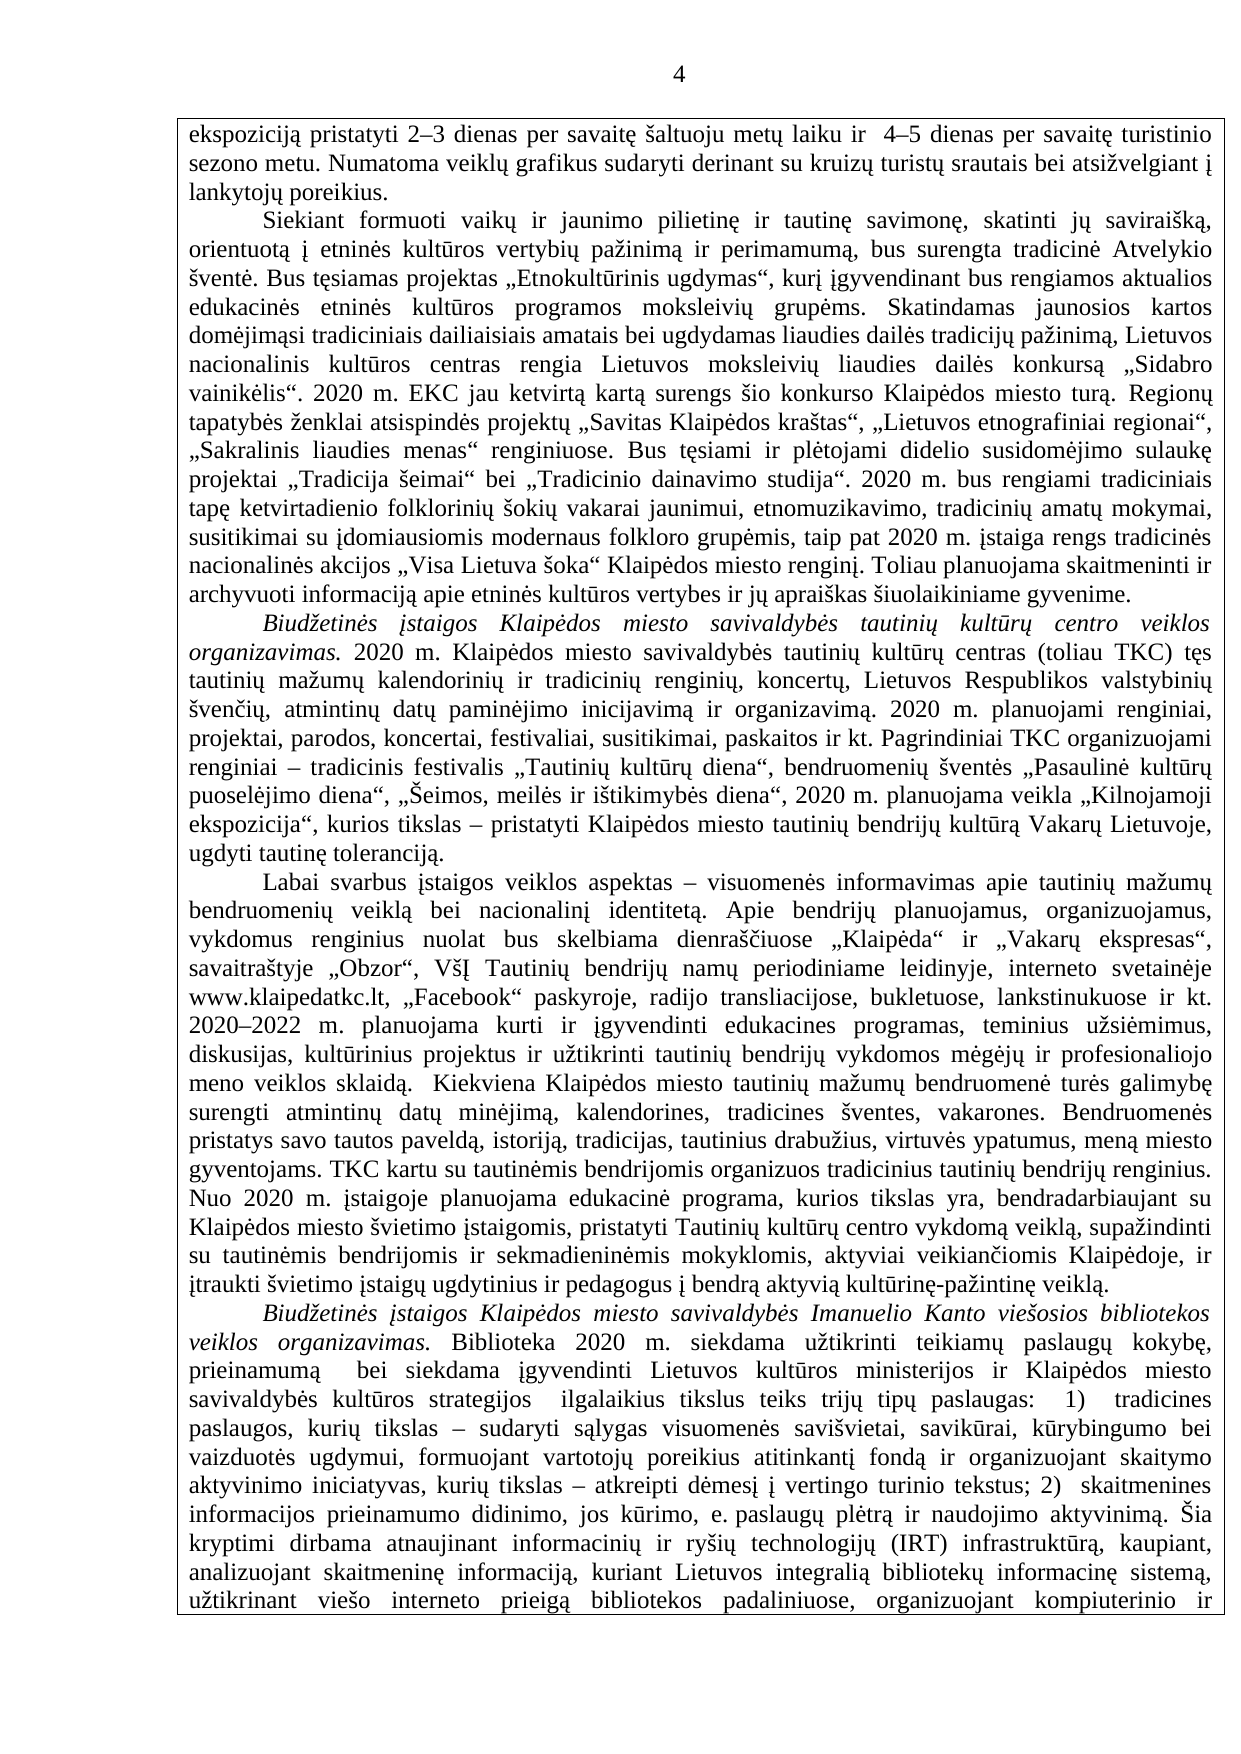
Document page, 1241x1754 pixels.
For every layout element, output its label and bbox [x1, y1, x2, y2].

table_header [178, 119, 1224, 1614]
